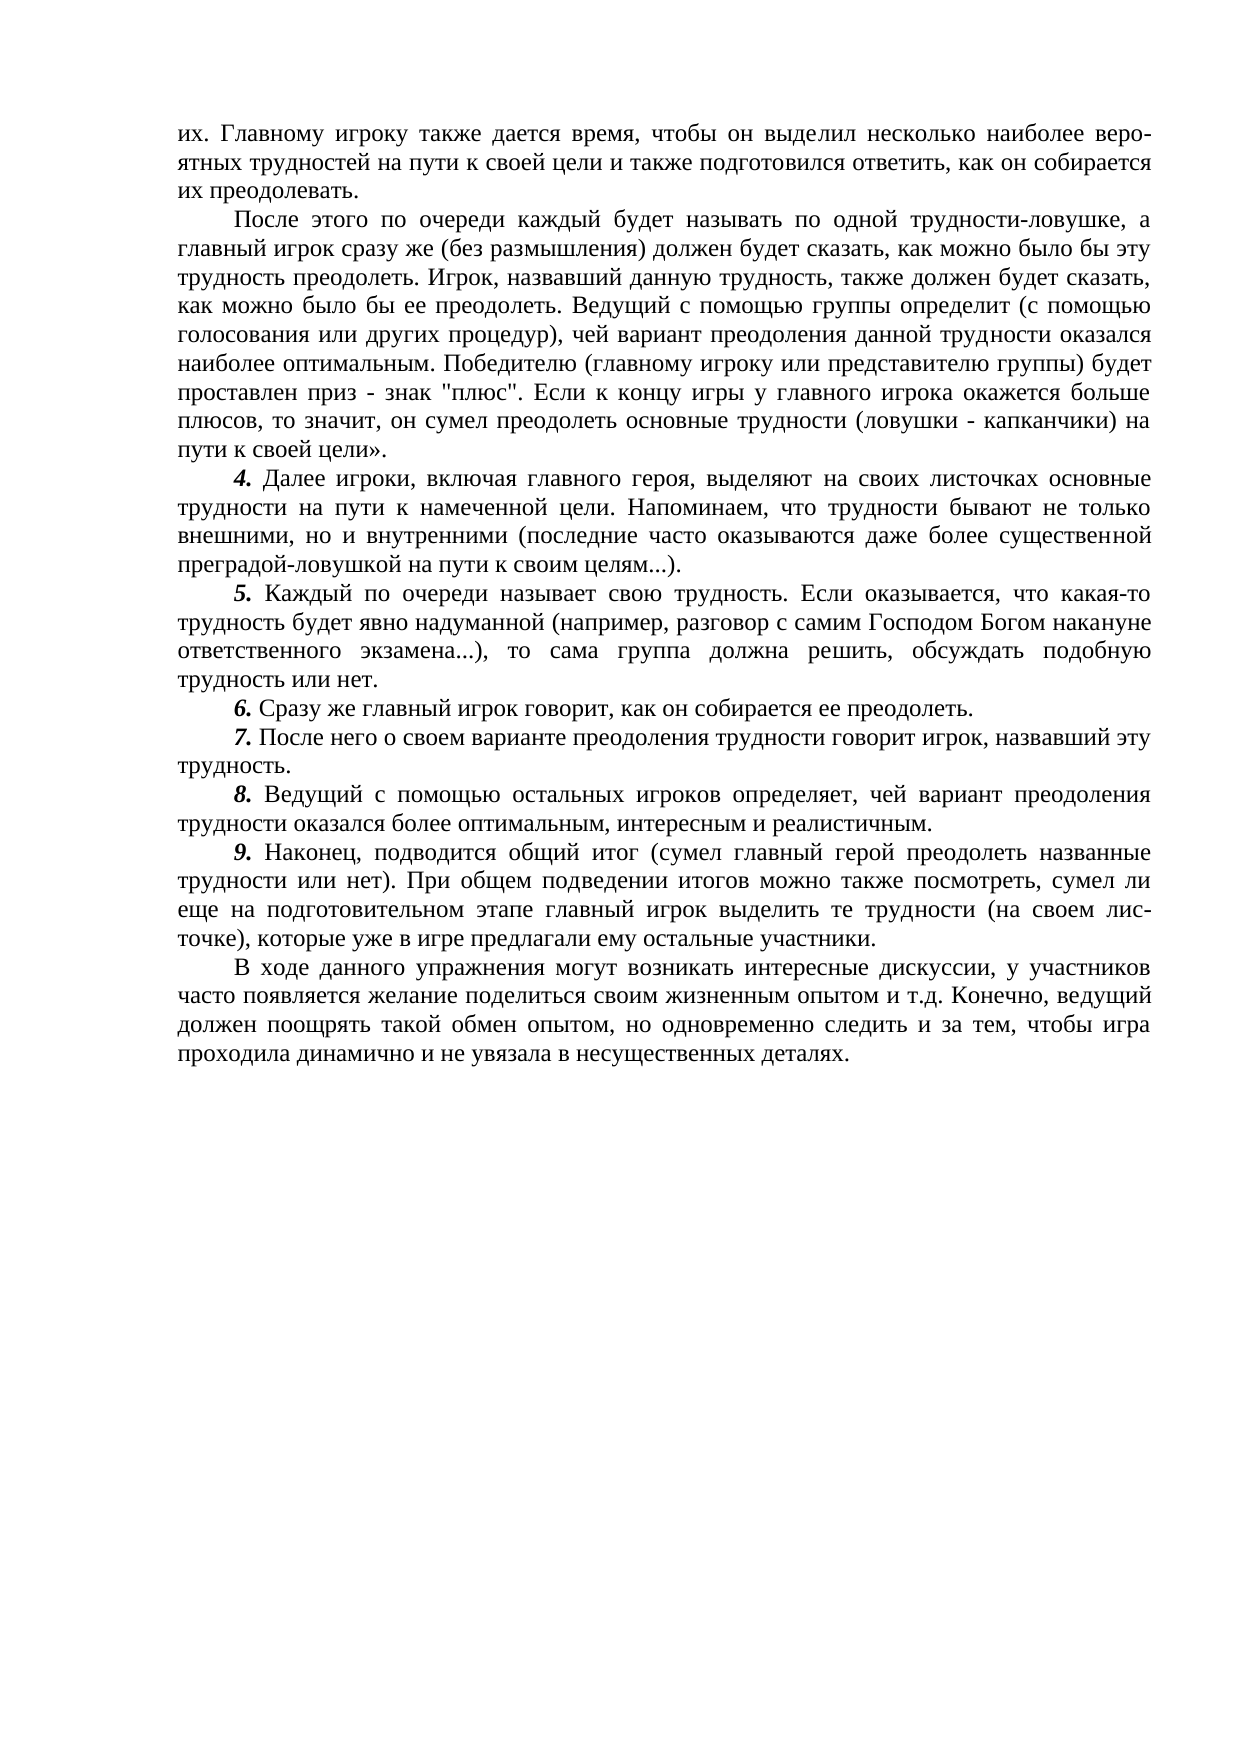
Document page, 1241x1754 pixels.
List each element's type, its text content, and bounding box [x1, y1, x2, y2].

text 9. Наконец, подводится общий итог (сумел главный герой преодолеть названные трудности или нет). При общем подведении итогов можно также посмотреть, сумел ли еще на подготовительном этапе главный игрок выделить те трудности (на своем листочке), которые уже в игре предлагали ему остальные участники. [177, 837, 1152, 952]
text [177, 118, 1152, 204]
text 7. После него о своем варианте преодоления трудности говорит игрок, назвавший эту трудность. [177, 722, 1152, 779]
text 6. Сразу же главный игрок говорит, как он собирается ее преодолеть. [177, 693, 1152, 722]
text 4. Далее игроки, включая главного героя, выделяют на своих листочках основные трудности на пути к намеченной цели. Напоминаем, что трудности бывают не только внешними, но и внутренними (последние часто оказываются даже более существенной преградой-ловушкой на пути к своим целям...). [177, 463, 1152, 578]
text В ходе данного упражнения могут возникать интересные дискуссии, у участников часто появляется желание поделиться своим жизненным опытом и т.д. Конечно, ведущий должен поощрять такой обмен опытом, но одновременно следить и за тем, чтобы игра проходила динамично и не увязала в несущественных деталях. [177, 952, 1152, 1067]
text 5. Каждый по очереди называет свою трудность. Если оказывается, что какая-то трудность будет явно надуманной (например, разговор с самим Господом Богом накануне ответственного экзамена...), то сама группа должна решить, обсуждать подобную трудность или нет. [177, 578, 1152, 693]
text После этого по очереди каждый будет называть по одной трудности-ловушке, а главный игрок сразу же (без размышления) должен будет сказать, как можно было бы эту трудность преодолеть. Игрок, назвавший данную трудность, также должен будет сказать, как можно было бы ее преодолеть. Ведущий с помощью группы определит (с помощью голосования или других процедур), чей вариант преодоления данной трудности оказался наиболее оптимальным. Победителю (главному игроку или представителю группы) будет проставлен приз - знак "плюс". Если к концу игры у главного игрока окажется больше плюсов, то значит, он сумел преодолеть основные трудности (ловушки - капканчики) на пути к своей цели». [177, 204, 1152, 463]
text 8. Ведущий с помощью остальных игроков определяет, чей вариант преодоления трудности оказался более оптимальным, интересным и реалистичным. [177, 779, 1152, 837]
